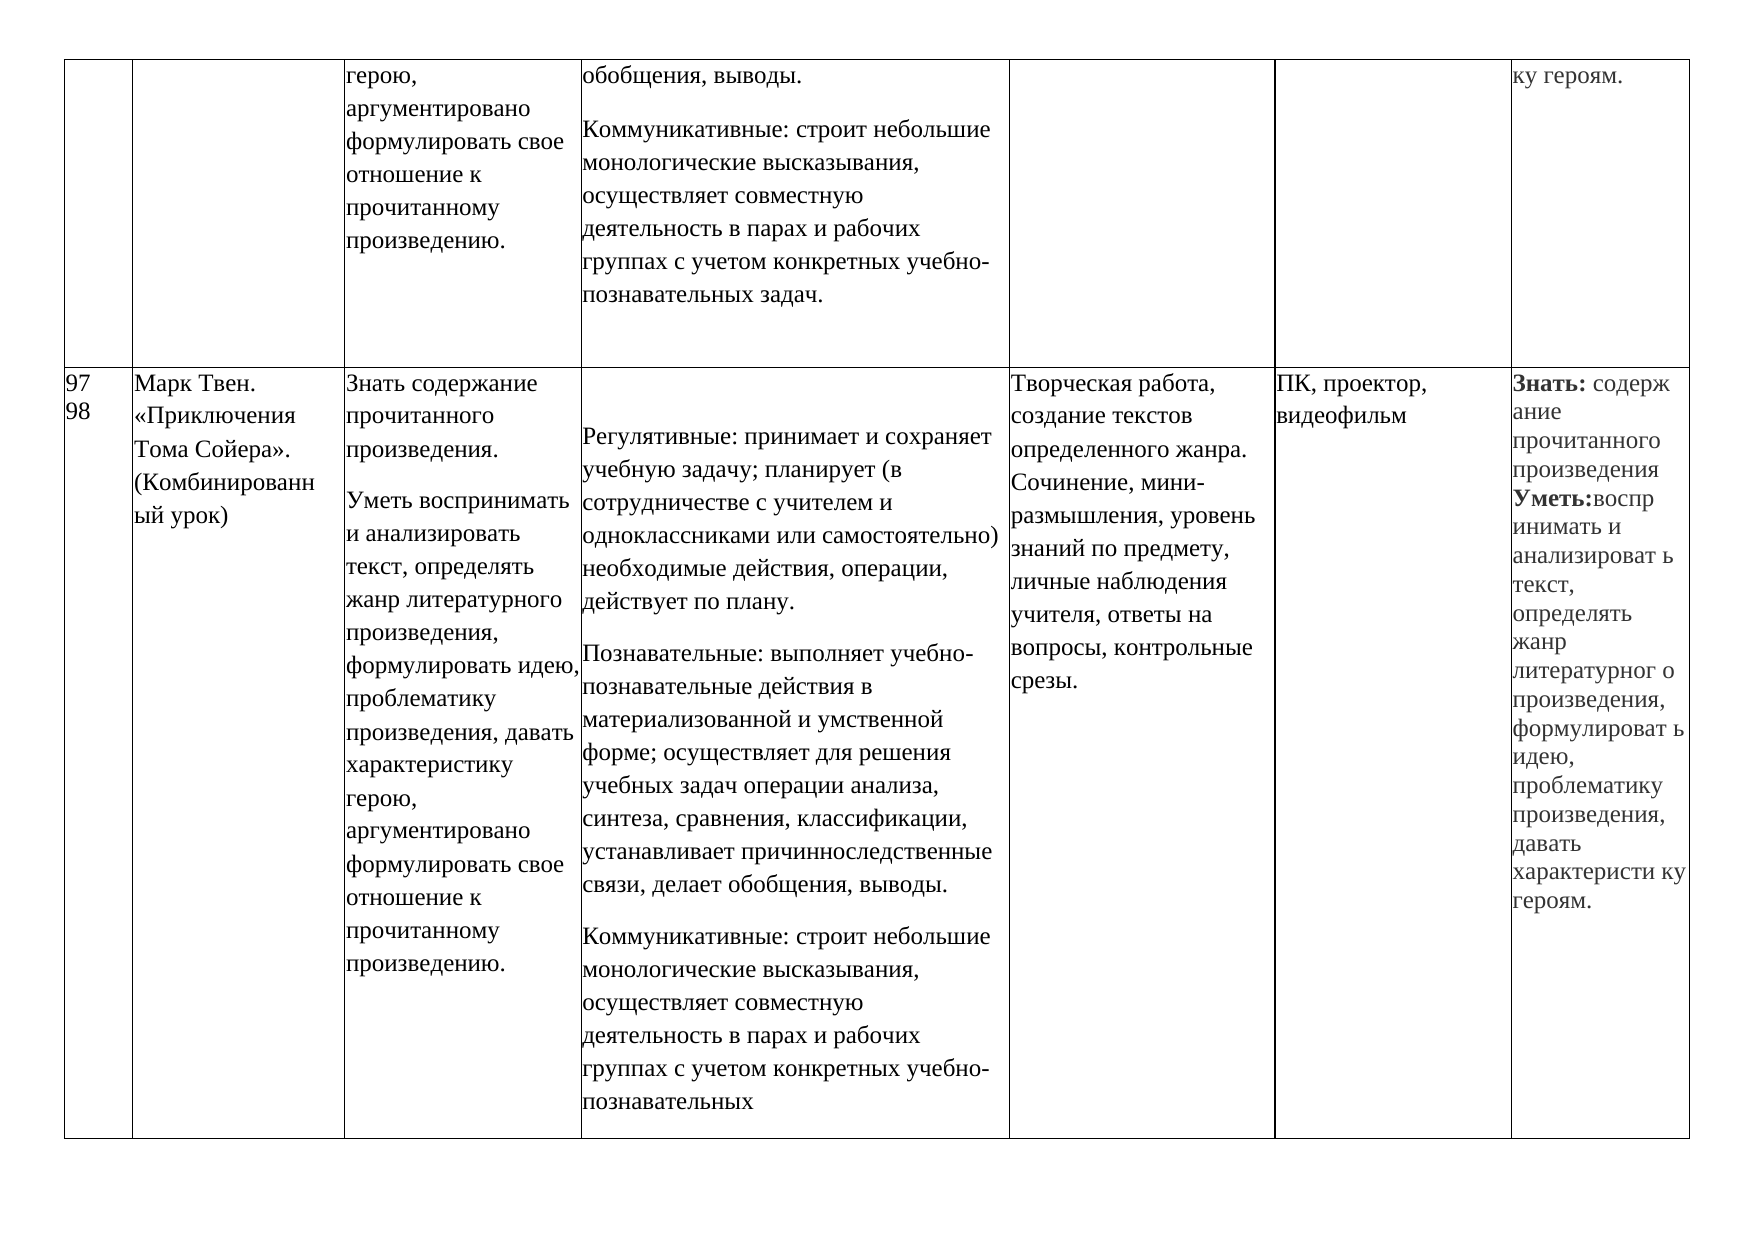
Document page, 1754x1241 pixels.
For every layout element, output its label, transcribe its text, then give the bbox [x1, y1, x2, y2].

table_header [1010, 60, 1274, 367]
table_cell Регулятивные: принимает и сохраняет учебную задачу; планирует (в сотрудничестве с учителем и одноклассниками или самостоятельно) необходимые действия, операции, действует по плану. Познавательные: выполняет учебнопознавательные действия в материализованной и умственной форме; осуществляет для решения учебных задач операции анализа, синтеза, сравнения, классификации, устанавливает причинноследственные связи, делает обобщения, выводы. Коммуникативные: строит небольшие монологические высказывания, осуществляет совместную деятельность в парах и рабочих группах с учетом конкретных учебно-познавательных [582, 368, 1009, 1138]
table_cell Творческая работа, создание текстов определенного жанра. Сочинение, миниразмышления, уровень знаний по предмету, личные наблюдения учителя, ответы на вопросы, контрольные срезы. [1010, 368, 1274, 1138]
table_header [133, 60, 344, 367]
table_header обобщения, выводы. Коммуникативные: строит небольшие монологические высказывания, осуществляет совместную деятельность в парах и рабочих группах с учетом конкретных учебно-познавательных задач. [582, 60, 1009, 367]
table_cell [345, 368, 581, 1138]
table_cell Марк Твен. «Приключения Тома Сойера». (Комбинированн ый урок) [133, 368, 344, 1138]
table_header [1276, 60, 1511, 367]
table_cell Знать: содерж ание прочитанного произведения Уметь:воспр инимать и анализироват ь текст, определять жанр литературног о произведения, формулироват ь идею, проблематику произведения, давать характеристи ку героям. [1512, 368, 1689, 1138]
table_header [65, 60, 132, 367]
table_cell ПК, проектор, видеофильм [1276, 368, 1511, 1138]
table_header ку героям. [1512, 60, 1689, 367]
table_cell 97 98 [65, 368, 132, 1138]
table_header герою, аргументировано формулировать свое отношение к прочитанному произведению. [345, 60, 581, 367]
